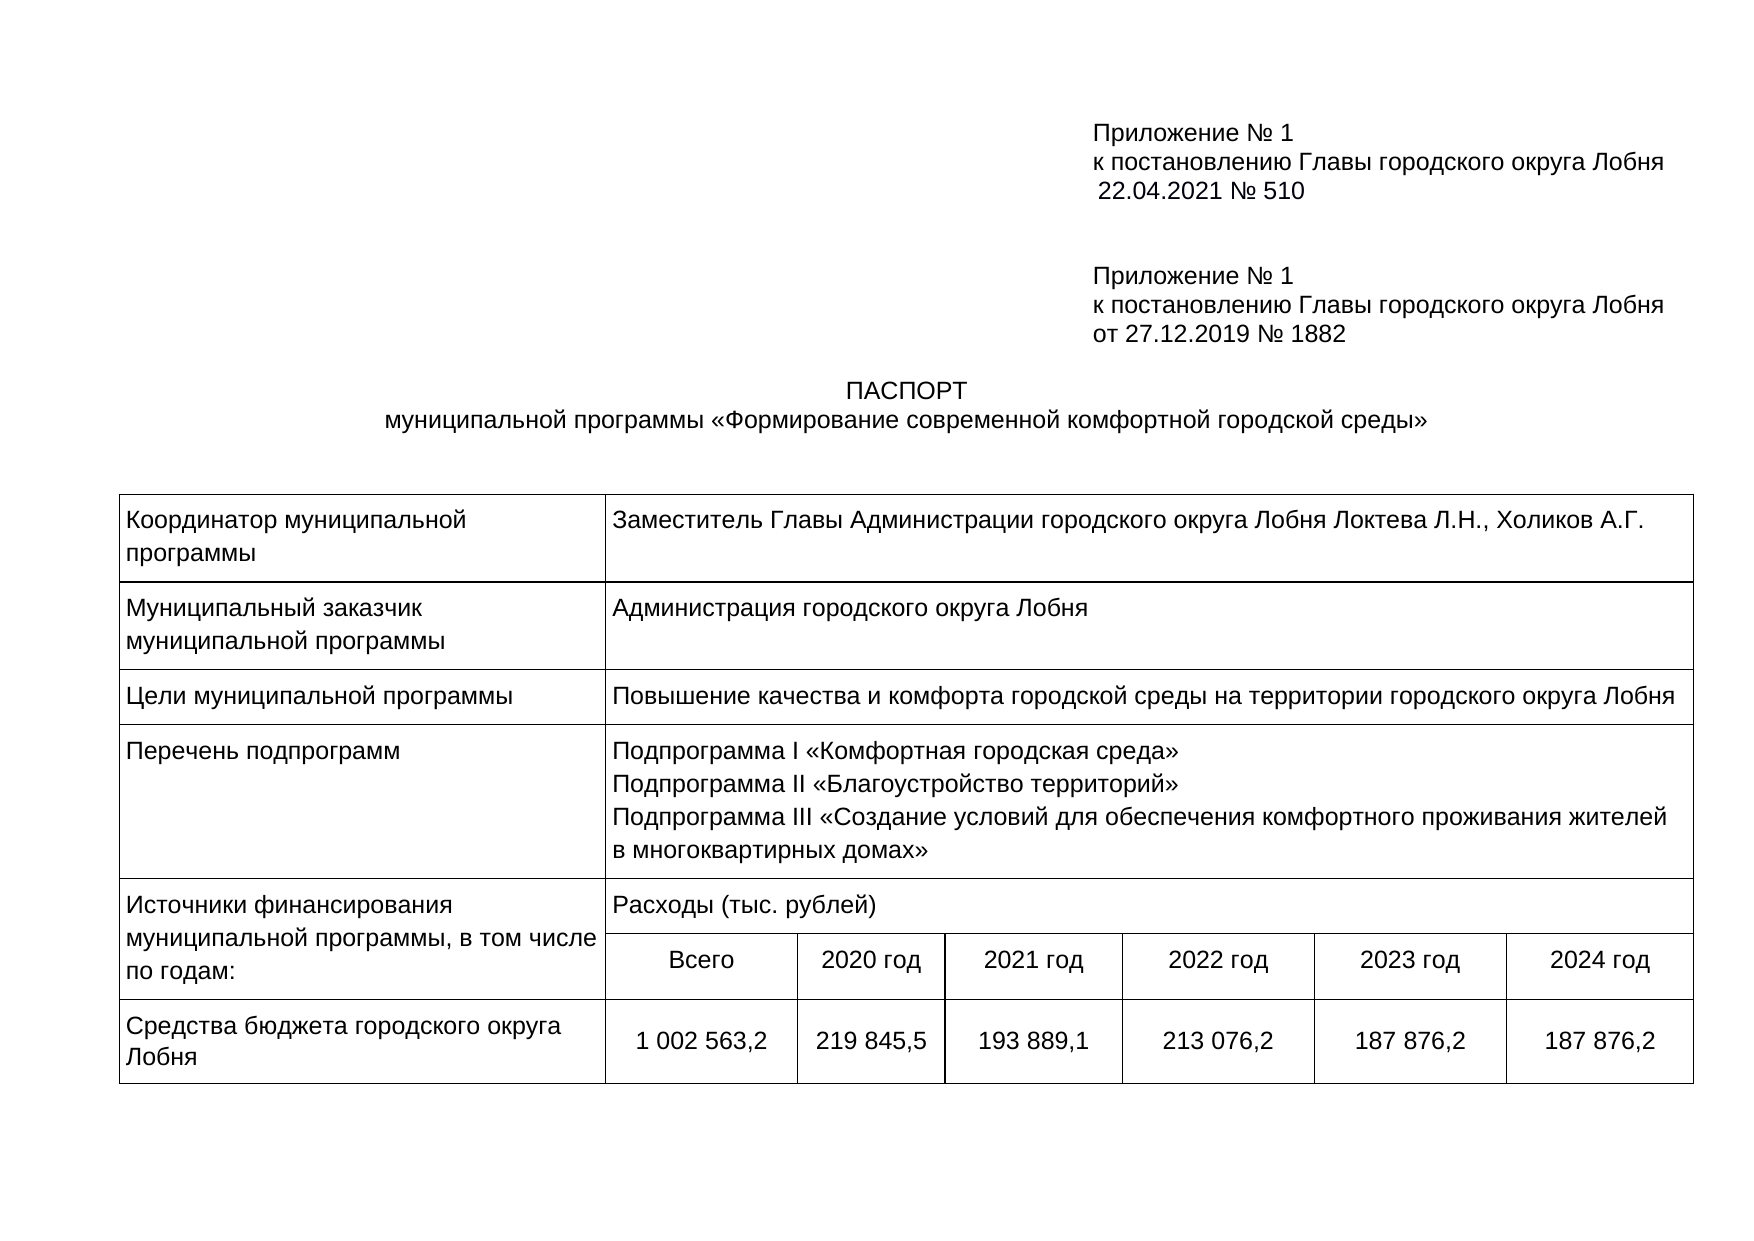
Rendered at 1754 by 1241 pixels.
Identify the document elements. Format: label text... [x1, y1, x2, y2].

table_cell 187 876,2 [1507, 1000, 1693, 1083]
table_cell Перечень подпрограмм [120, 725, 605, 878]
table_cell Муниципальный заказчик муниципальной программы [120, 583, 605, 669]
table_cell 2022 год [1123, 934, 1314, 999]
table_cell Подпрограмма I «Комфортная городская среда» Подпрограмма II «Благоустройство территорий» Подпрограмма III «Создание условий для обеспечения комфортного проживания жителей в многоквартирных домах» [606, 725, 1693, 878]
table_cell 1 002 563,2 [606, 1000, 797, 1083]
table_header Заместитель Главы Администрации городского округа Лобня Локтева Л.Н., Холиков А.Г. [606, 495, 1693, 581]
table_cell Расходы (тыс. рублей) [606, 879, 1693, 933]
table_cell Администрация городского округа Лобня [606, 583, 1693, 669]
table_cell 2021 год [946, 934, 1122, 999]
table_cell 2023 год [1315, 934, 1506, 999]
text к постановлению Главы городского округа Лобня [1004, 147, 1695, 176]
table_header Координатор муниципальной программы [120, 495, 605, 581]
text Приложение № 1 [1004, 118, 1695, 147]
text от 27.12.2019 № 1882 [1004, 319, 1695, 347]
text ПАСПОРТ [118, 376, 1695, 405]
table_cell Всего [606, 934, 797, 999]
table_cell 219 845,5 [798, 1000, 944, 1083]
text Приложение № 1 [1004, 261, 1695, 290]
table_cell 213 076,2 [1123, 1000, 1314, 1083]
table_cell 2024 год [1507, 934, 1693, 999]
text 22.04.2021 № 510 [634, 176, 1695, 204]
table_cell Источники финансирования муниципальной программы, в том числе по годам: [120, 879, 605, 999]
table_cell Повышение качества и комфорта городской среды на территории городского округа Лобня [606, 670, 1693, 724]
table_cell Средства бюджета городского округа Лобня [120, 1000, 605, 1083]
table_cell 187 876,2 [1315, 1000, 1506, 1083]
text к постановлению Главы городского округа Лобня [1004, 290, 1695, 319]
table_cell 193 889,1 [946, 1000, 1122, 1083]
table_cell 2020 год [798, 934, 944, 999]
text муниципальной программы «Формирование современной комфортной городской среды» [118, 405, 1695, 434]
table_cell Цели муниципальной программы [120, 670, 605, 724]
